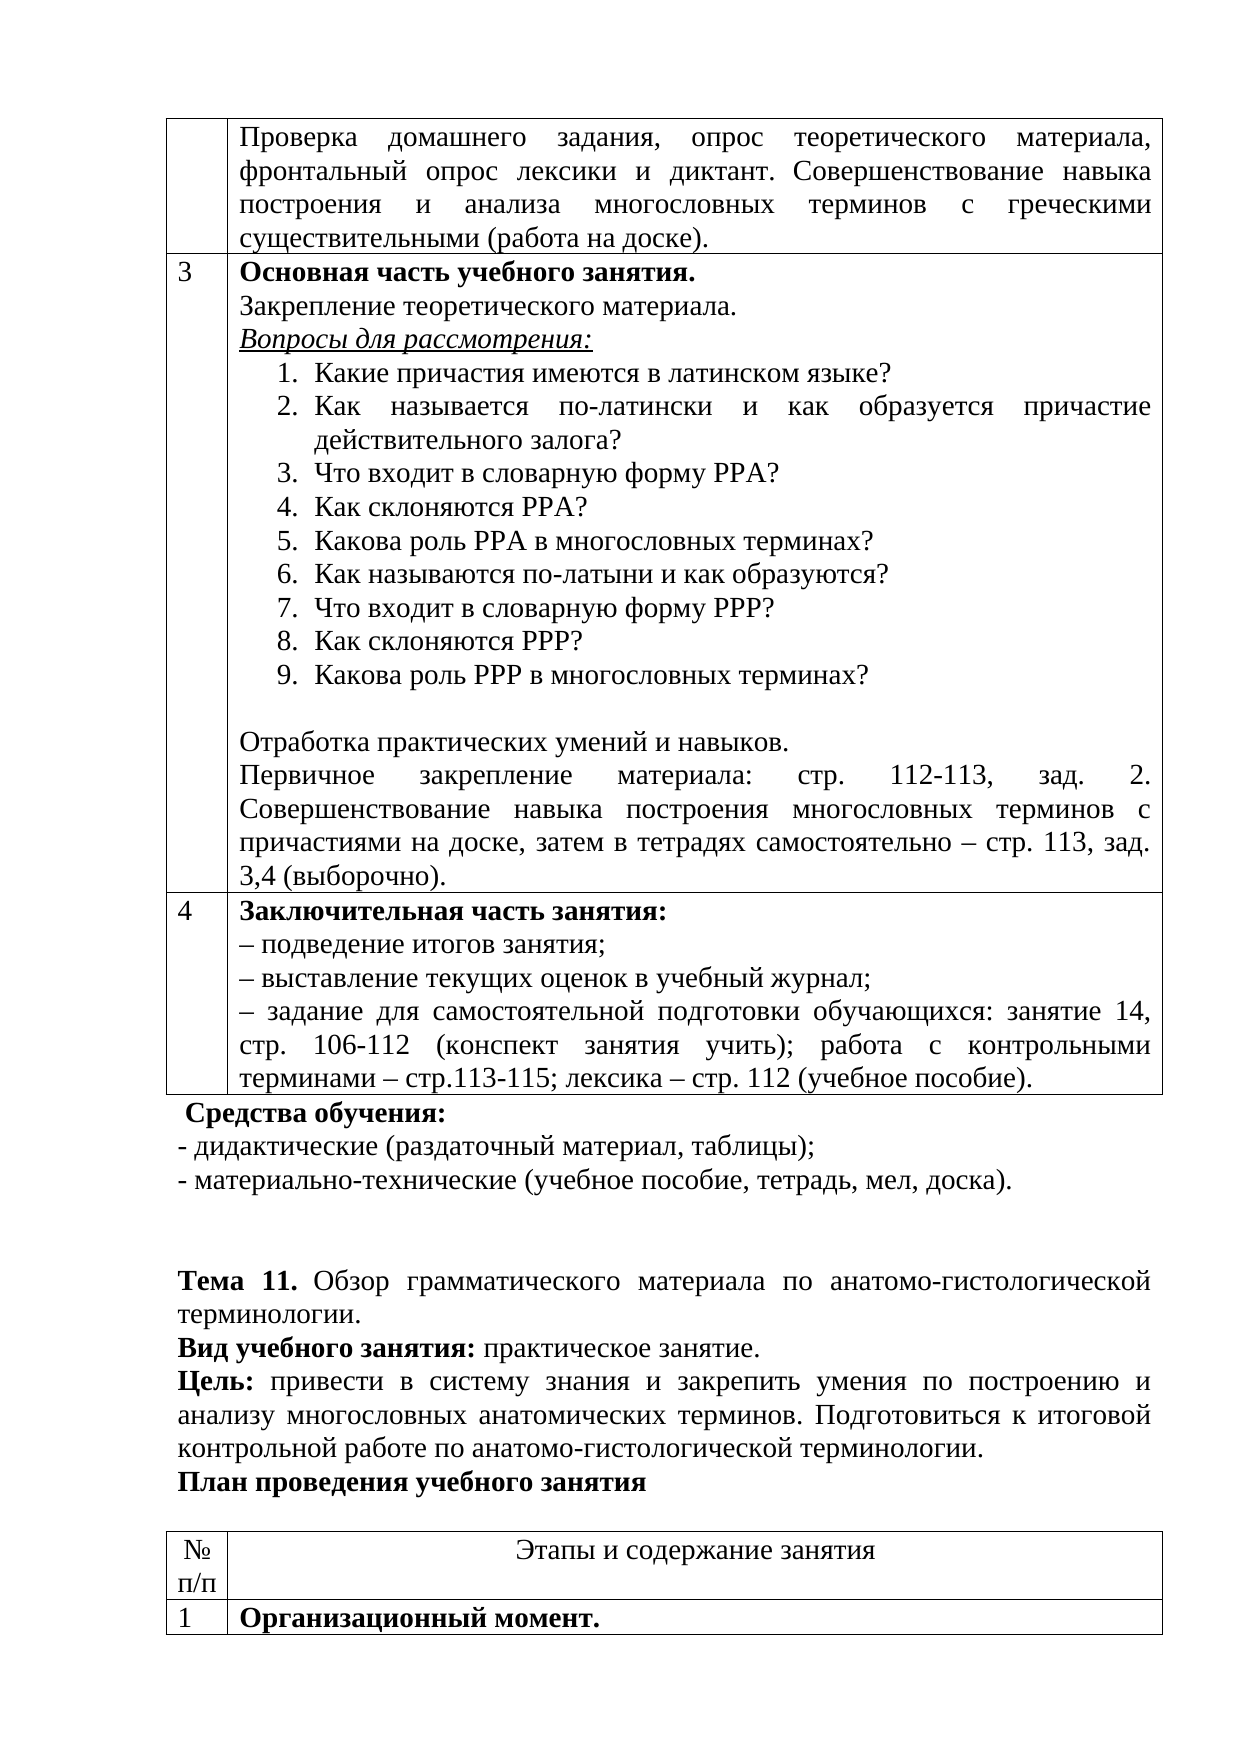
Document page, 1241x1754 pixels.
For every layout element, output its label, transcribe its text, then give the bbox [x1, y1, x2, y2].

text План проведения учебного занятия [177, 1464, 1152, 1497]
table_cell Основная часть учебного занятия. Закрепление теоретического материала. Вопросы для рассмотрения: Какие причастия имеются в латинском языке? Как называется по-латински и как образуется причастие действительного залога? Что входит в словарную форму РРА? Как склоняются РРА? Какова роль РРА в многословных терминах? Как называются по-латыни и как образуются? Что входит в словарную форму РРР? Как склоняются РРР? Какова роль РРР в многословных терминах? Отработка практических умений и навыков. Первичное закрепление материала: стр. 112-113, зад. 2. Совершенствование навыка построения многословных терминов с причастиями на доске, затем в тетрадях самостоятельно – стр. 113, зад. 3,4 (выборочно). [228, 254, 1162, 892]
table_cell 3 [167, 254, 227, 892]
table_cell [228, 119, 1162, 253]
text Тема 11. Обзор грамматического материала по анатомо-гистологической терминологии. [177, 1263, 1152, 1330]
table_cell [228, 1600, 1162, 1634]
text - дидактические (раздаточный материал, таблицы); [177, 1128, 1152, 1162]
table_cell 4 [167, 893, 227, 1094]
table_header Этапы и содержание занятия [228, 1532, 1162, 1599]
text - материально-технические (учебное пособие, тетрадь, мел, доска). [177, 1162, 1152, 1196]
text Цель: привести в систему знания и закрепить умения по построению и анализу многословных анатомических терминов. Подготовиться к итоговой контрольной работе по анатомо-гистологической терминологии. [177, 1363, 1152, 1464]
table_cell Заключительная часть занятия: – подведение итогов занятия; – выставление текущих оценок в учебный журнал; – задание для самостоятельной подготовки обучающихся: занятие 14, стр. 106-112 (конспект занятия учить); работа с контрольными терминами – стр.113-115; лексика – стр. 112 (учебное пособие). [228, 893, 1162, 1094]
table_cell 1 [167, 1600, 227, 1634]
text Средства обучения: [177, 1095, 1152, 1128]
text Вид учебного занятия: практическое занятие. [177, 1330, 1152, 1363]
table_cell 2 [167, 119, 227, 253]
table_header № п/п [167, 1532, 227, 1599]
